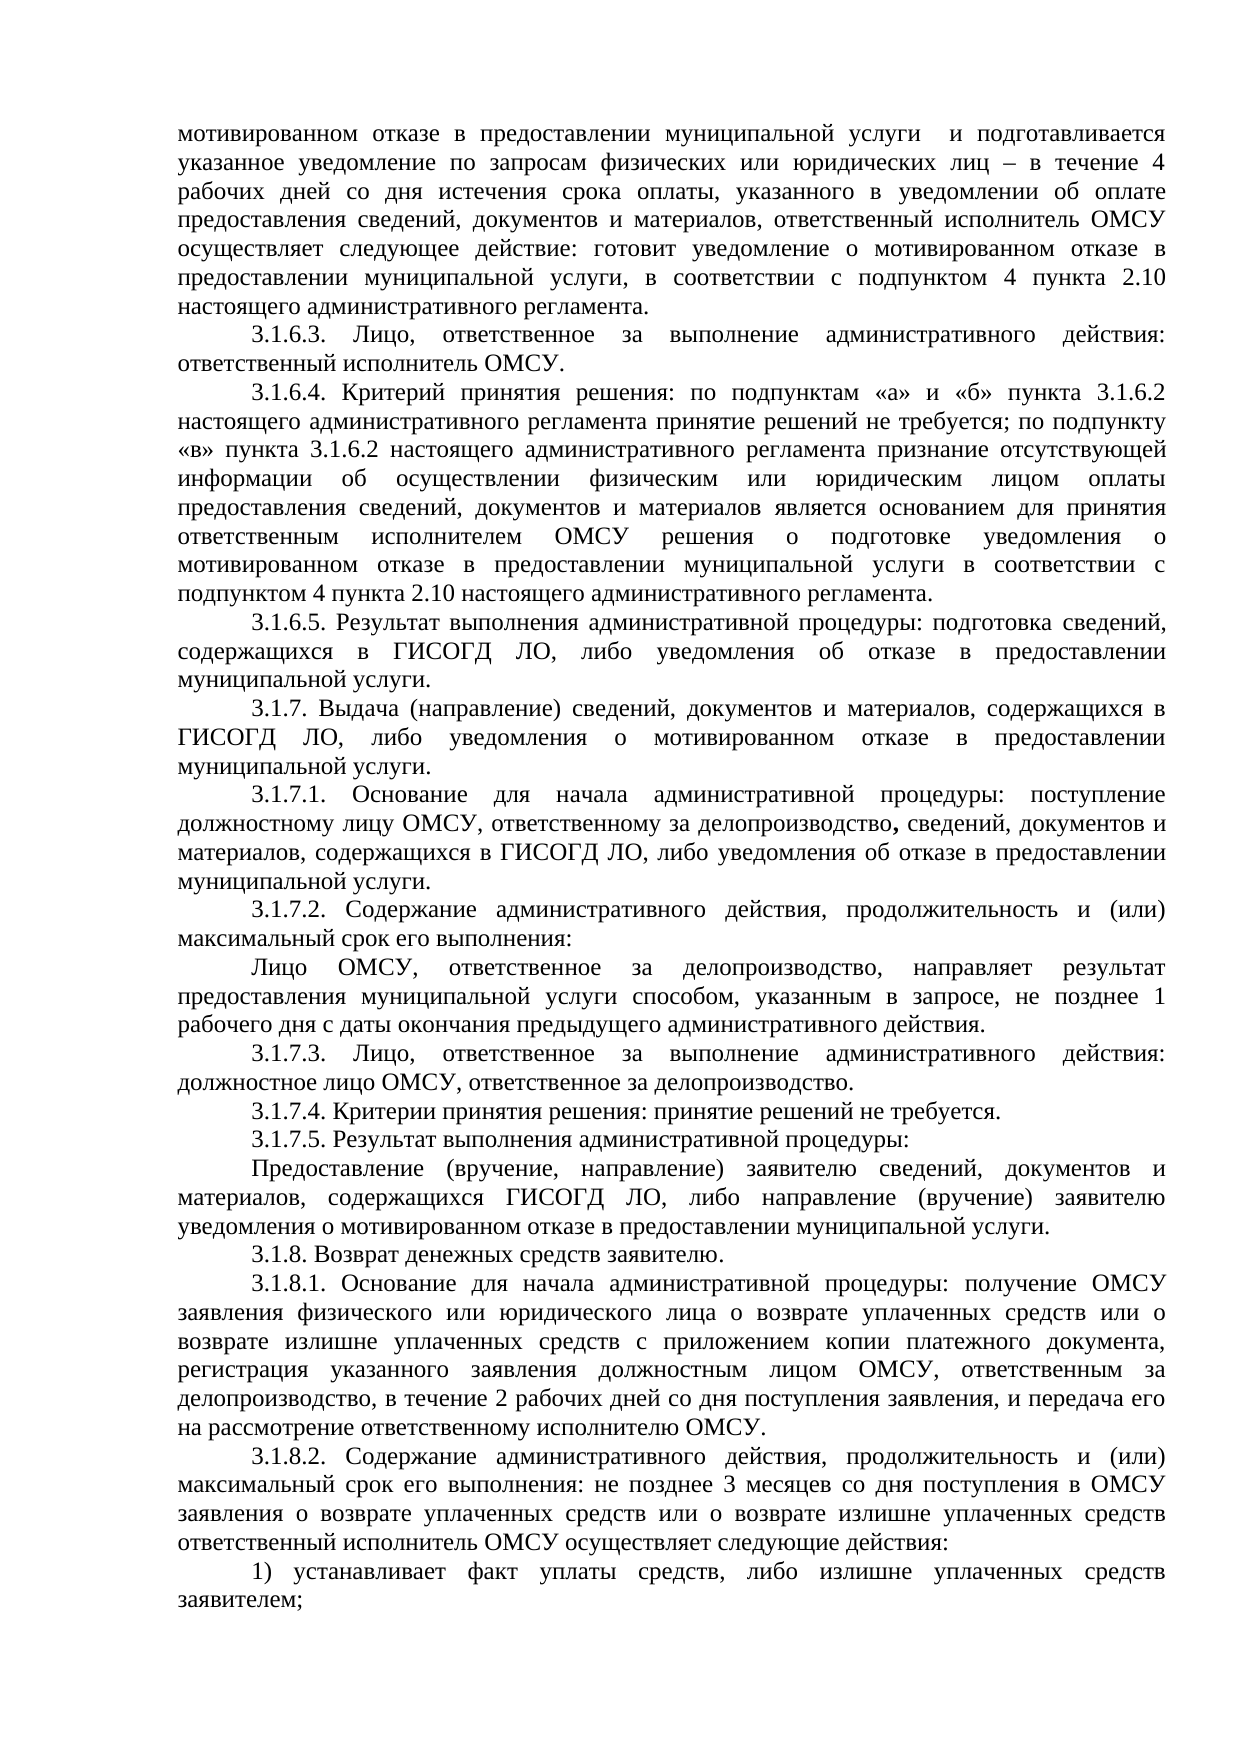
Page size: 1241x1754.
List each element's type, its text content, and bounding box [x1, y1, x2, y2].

text Лицо ОМСУ, ответственное за делопроизводство, направляет результат предоставления муниципальной услуги способом, указанным в запросе, не позднее 1 рабочего дня с даты окончания предыдущего административного действия. [177, 952, 1167, 1038]
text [177, 118, 1167, 319]
text 3.1.7. Выдача (направление) сведений, документов и материалов, содержащихся в ГИСОГД ЛО, либо уведомления о мотивированном отказе в предоставлении муниципальной услуги. [177, 693, 1167, 779]
text 3.1.7.2. Содержание административного действия, продолжительность и (или) максимальный срок его выполнения: [177, 894, 1167, 952]
text 3.1.7.4. Критерии принятия решения: принятие решений не требуется. [177, 1096, 1167, 1124]
text 3.1.6.4. Критерий принятия решения: по подпунктам «а» и «б» пункта 3.1.6.2 настоящего административного регламента принятие решений не требуется; по подпункту «в» пункта 3.1.6.2 настоящего административного регламента признание отсутствующей информации об осуществлении физическим или юридическим лицом оплаты предоставления сведений, документов и материалов является основанием для принятия ответственным исполнителем ОМСУ решения о подготовке уведомления о мотивированном отказе в предоставлении муниципальной услуги в соответствии с подпунктом 4 пункта 2.10 настоящего административного регламента. [177, 377, 1167, 607]
text Предоставление (вручение, направление) заявителю сведений, документов и материалов, содержащихся ГИСОГД ЛО, либо направление (вручение) заявителю уведомления о мотивированном отказе в предоставлении муниципальной услуги. [177, 1153, 1167, 1239]
text 3.1.7.5. Результат выполнения административной процедуры: [177, 1124, 1167, 1153]
text 3.1.6.5. Результат выполнения административной процедуры: подготовка сведений, содержащихся в ГИСОГД ЛО, либо уведомления об отказе в предоставлении муниципальной услуги. [177, 607, 1167, 693]
text 3.1.7.3. Лицо, ответственное за выполнение административного действия: должностное лицо ОМСУ, ответственное за делопроизводство. [177, 1038, 1167, 1096]
text 3.1.7.1. Основание для начала административной процедуры: поступление должностному лицу ОМСУ, ответственному за делопроизводство, сведений, документов и материалов, содержащихся в ГИСОГД ЛО, либо уведомления об отказе в предоставлении муниципальной услуги. [177, 779, 1167, 894]
text 3.1.8.1. Основание для начала административной процедуры: получение ОМСУ заявления физического или юридического лица о возврате уплаченных средств или о возврате излишне уплаченных средств с приложением копии платежного документа, регистрация указанного заявления должностным лицом ОМСУ, ответственным за делопроизводство, в течение 2 рабочих дней со дня поступления заявления, и передача его на рассмотрение ответственному исполнителю ОМСУ. [177, 1268, 1167, 1441]
text 3.1.8. Возврат денежных средств заявителю. [177, 1239, 1167, 1268]
text 3.1.8.2. Содержание административного действия, продолжительность и (или) максимальный срок его выполнения: не позднее 3 месяцев со дня поступления в ОМСУ заявления о возврате уплаченных средств или о возврате излишне уплаченных средств ответственный исполнитель ОМСУ осуществляет следующие действия: [177, 1441, 1167, 1556]
text 3.1.6.3. Лицо, ответственное за выполнение административного действия: ответственный исполнитель ОМСУ. [177, 319, 1167, 377]
text 1) устанавливает факт уплаты средств, либо излишне уплаченных средств заявителем; [177, 1556, 1167, 1613]
